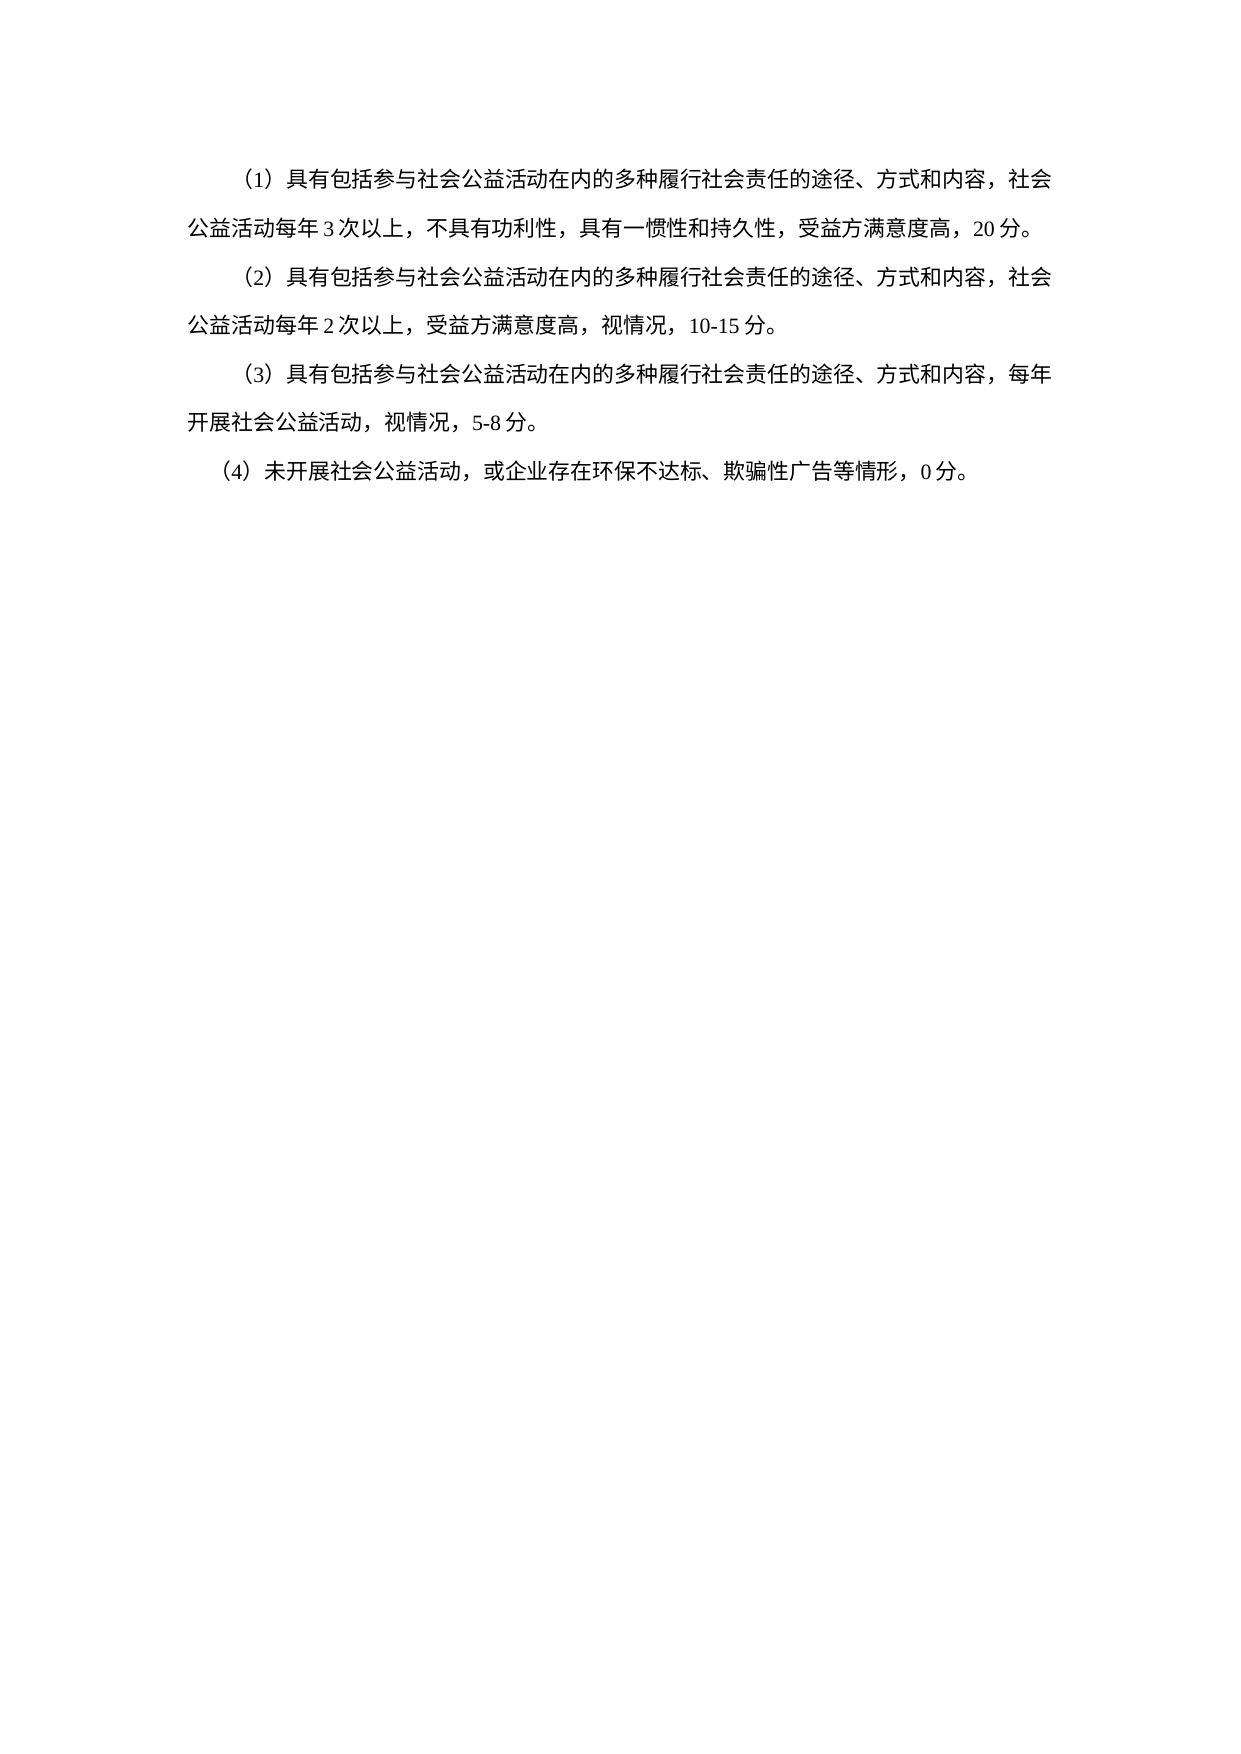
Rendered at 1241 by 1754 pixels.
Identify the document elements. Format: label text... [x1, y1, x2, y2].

text （2）具有包括参与社会公益活动在内的多种履行社会责任的途径、方式和内容，社会公益活动每年2次以上，受益方满意度高，视情况，10-15分。 [187, 259, 1053, 340]
text （1）具有包括参与社会公益活动在内的多种履行社会责任的途径、方式和内容，社会公益活动每年3次以上，不具有功利性，具有一惯性和持久性，受益方满意度高，20分。 [187, 162, 1053, 243]
text （3）具有包括参与社会公益活动在内的多种履行社会责任的途径、方式和内容，每年开展社会公益活动，视情况，5-8分。 [187, 356, 1053, 437]
text （4）未开展社会公益活动，或企业存在环保不达标、欺骗性广告等情形，0分。 [187, 453, 1053, 486]
